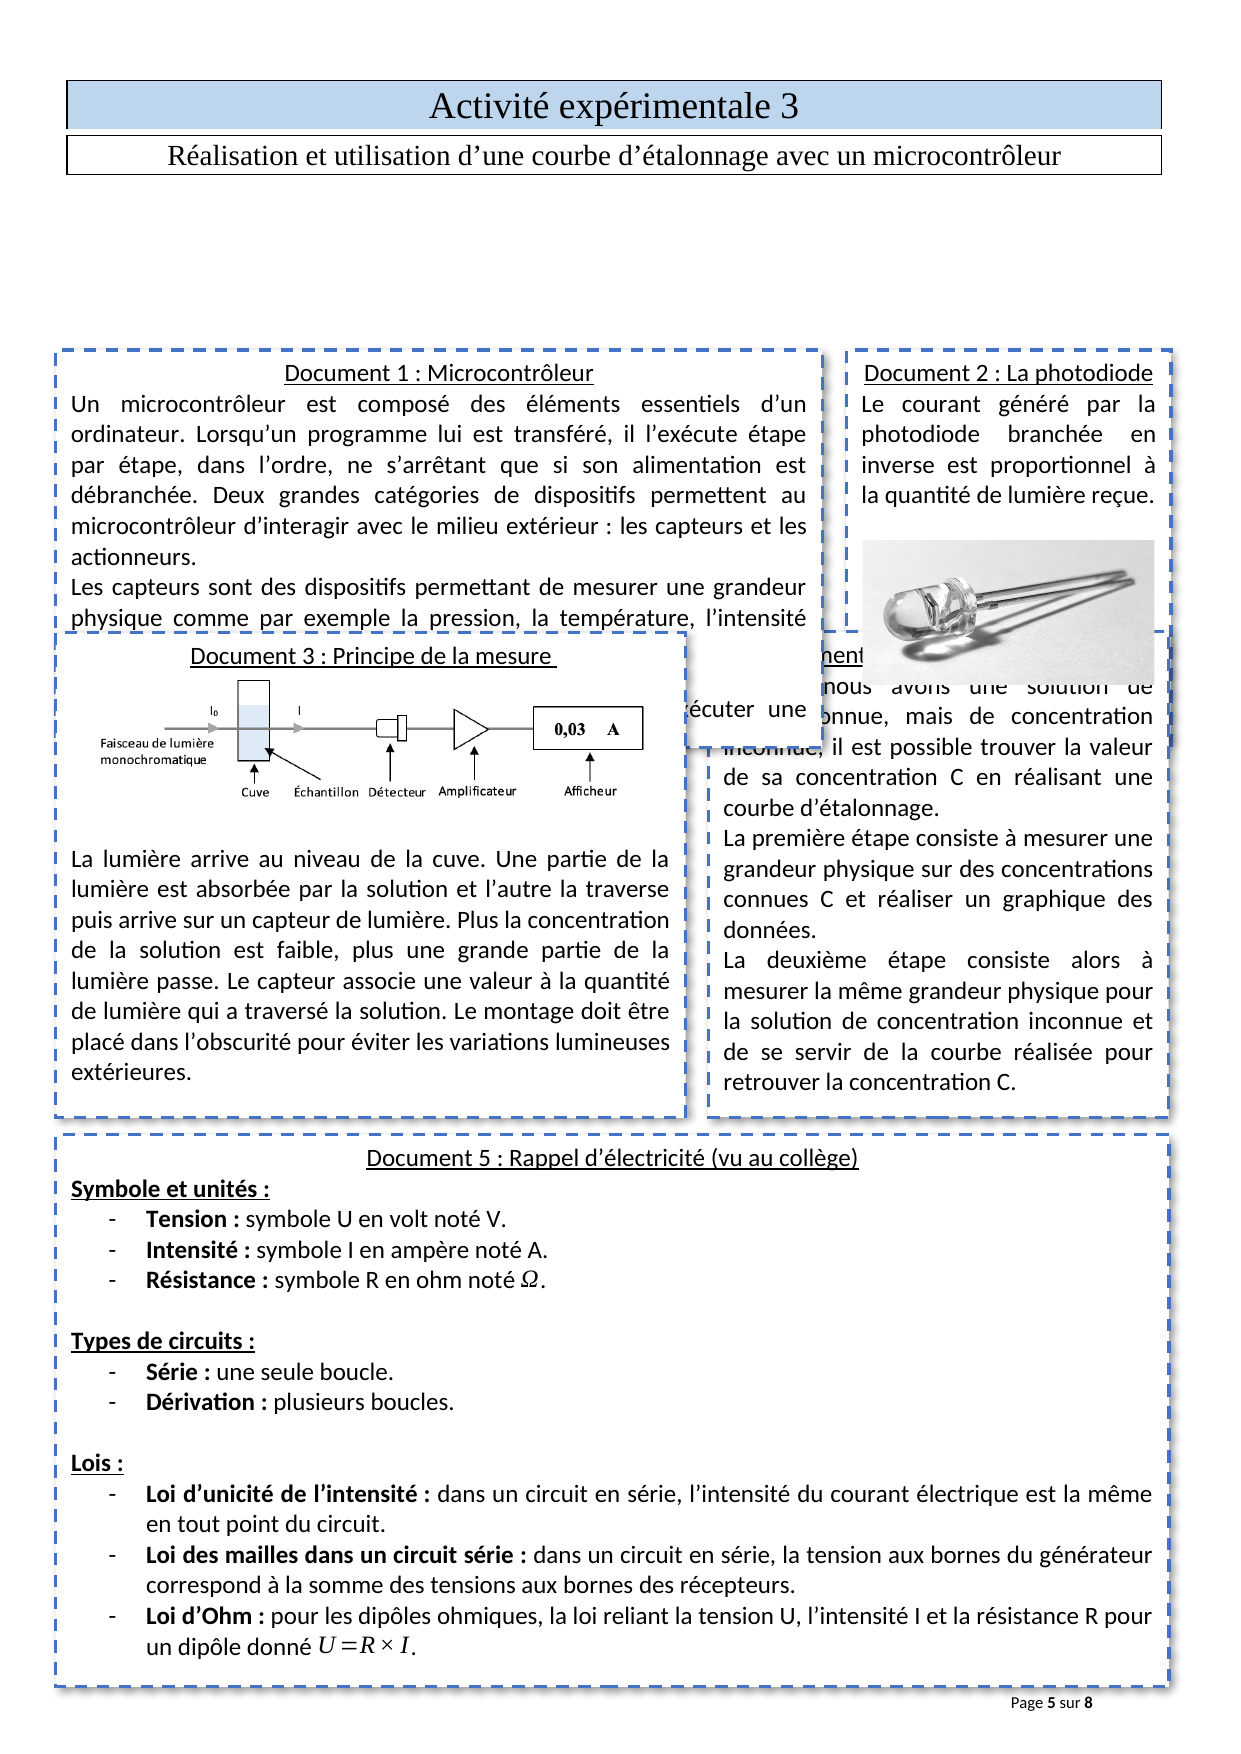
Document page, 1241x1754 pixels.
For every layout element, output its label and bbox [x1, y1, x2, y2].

picture [862, 540, 1155, 685]
picture [90, 670, 652, 843]
